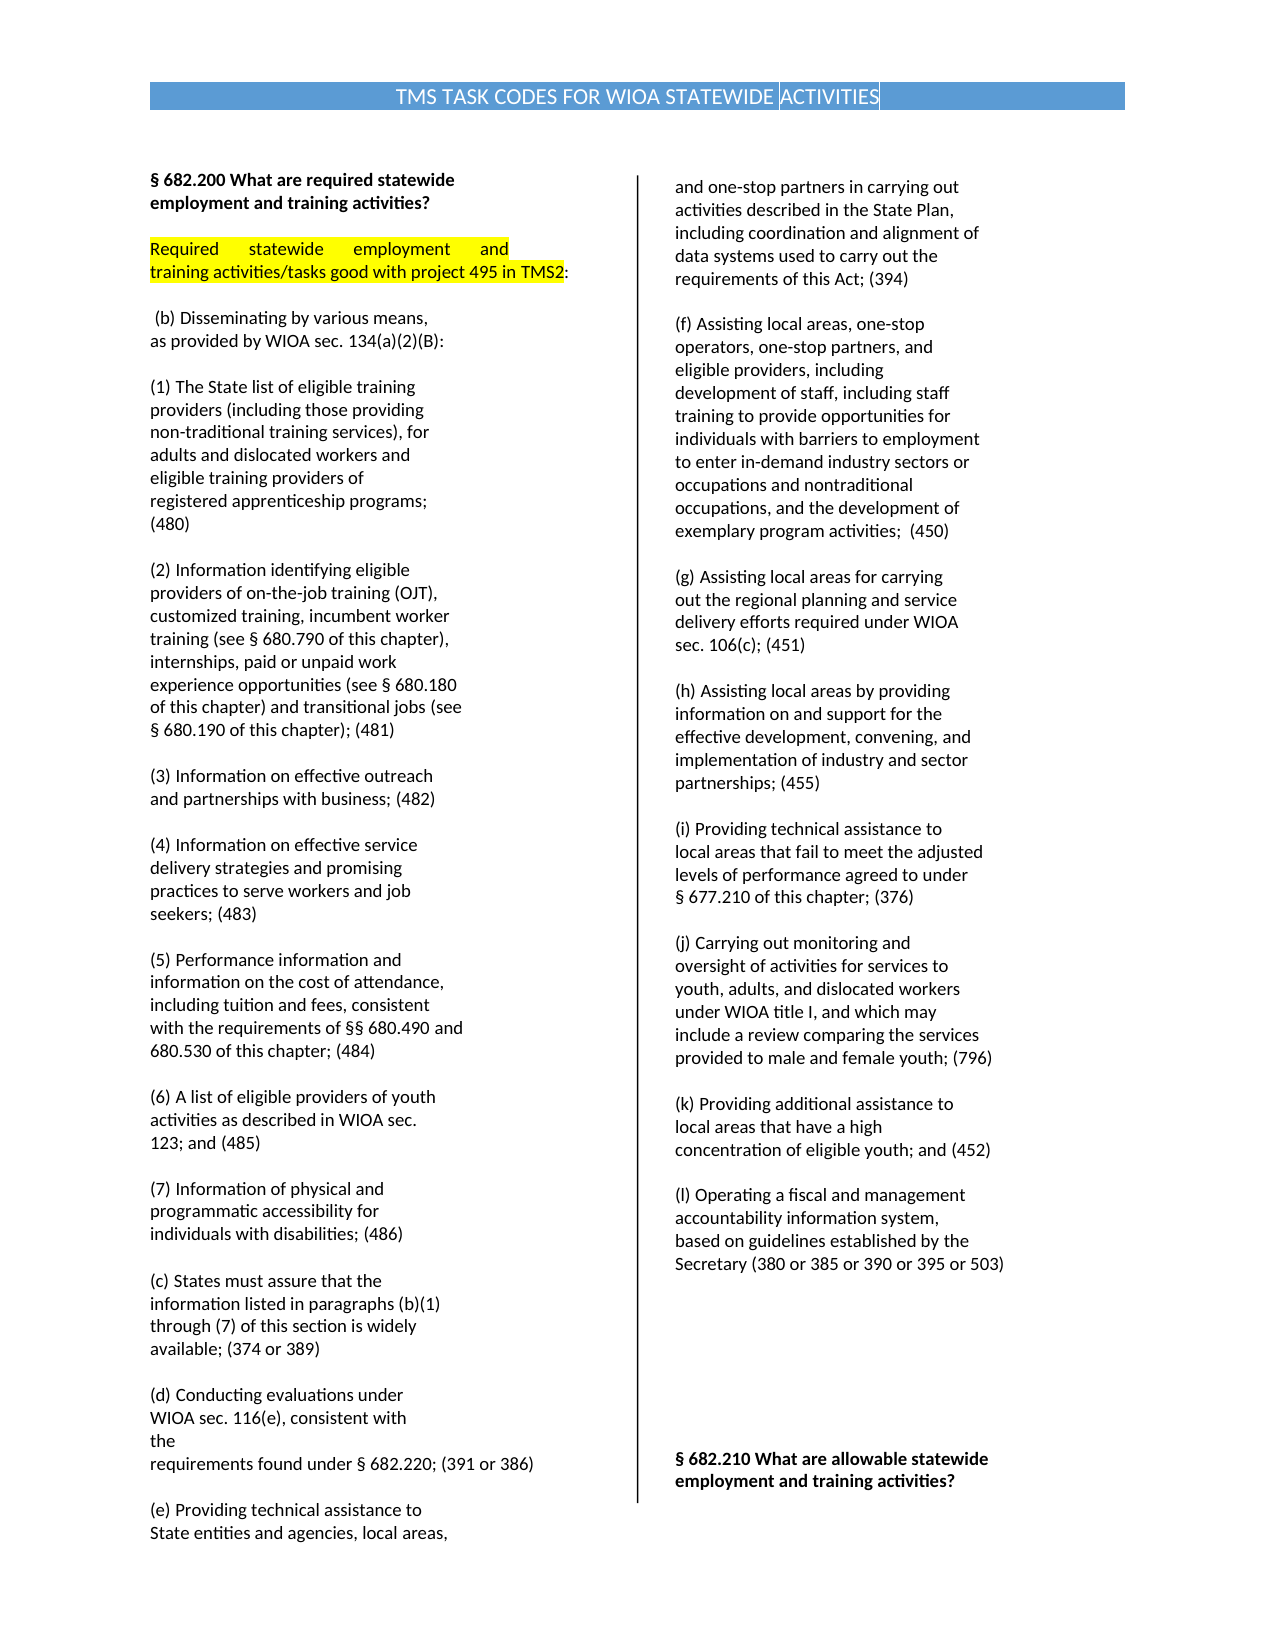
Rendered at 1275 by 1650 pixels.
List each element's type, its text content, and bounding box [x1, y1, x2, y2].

text and one-stop partners in carrying out activities described in the State Plan, including coordination and alignment of data systems used to carry out the requirements of this Act; (394) [675, 175, 982, 290]
subtitle § 682.210 What are allowable statewide employment and training activities? [675, 1447, 991, 1492]
list Information on effective service delivery strategies and promising practices to serve workers and job seekers; (483) [150, 833, 418, 925]
list Information of physical and programmatic accessibility for individuals with disabilities; (486) [150, 1177, 403, 1246]
text Secretary (380 or 385 or 390 or 395 or 503) [675, 1252, 1123, 1275]
list States must assure that the information listed in paragraphs (b)(1) through (7) of this section is widely available; (374 or 389) [150, 1269, 441, 1360]
list Assisting local areas, one-stop operators, one-stop partners, and eligible providers, including development of staff, including staff training to provide opportunities for individuals with barriers to employment to enter in-demand industry sectors or occupations and nontraditional occupations, and the development of exemplary program activities; (450) [675, 313, 980, 542]
text § 677.210 of this chapter; (376) [675, 886, 1123, 908]
list Information identifying eligible providers of on-the-job training (OJT), customized training, incumbent worker training (see § 680.790 of this chapter), internships, paid or unpaid work experience opportunities (see § 680.180 of this chapter) and transitional jobs (see [150, 558, 462, 719]
list Conducting evaluations under WIOA sec. 116(e), consistent with the [150, 1383, 437, 1452]
list Disseminating by various means, as provided by WIOA sec. 134(a)(2)(B): [150, 306, 444, 352]
list Providing additional assistance to local areas that have a high concentration of eligible youth; and (452) [675, 1092, 992, 1161]
text § 680.190 of this chapter); (481) [150, 719, 573, 741]
list The State list of eligible training providers (including those providing non-traditional training services), for adults and dislocated workers and eligible training providers of registered apprenticeship programs; (480) [150, 375, 446, 535]
subtitle § 682.200 What are required statewide employment and training activities? [150, 168, 457, 214]
text requirements found under § 682.220; (391 or 386) [150, 1452, 573, 1475]
list Carrying out monitoring and oversight of activities for services to youth, adults, and dislocated workers under WIOA title I, and which may include a review comparing the services [675, 931, 979, 1046]
list Information on effective outreach and partnerships with business; (482) [150, 764, 436, 810]
text provided to male and female youth; (796) [675, 1046, 1123, 1069]
text 680.530 of this chapter; (484) [150, 1039, 573, 1062]
list Operating a fiscal and management accountability information system, based on guidelines established by the [675, 1183, 969, 1252]
list Performance information and information on the cost of attendance, including tuition and fees, consistent with the requirements of §§ 680.490 and [150, 948, 463, 1039]
list A list of eligible providers of youth activities as described in WIOA sec. 123; and (485) [150, 1085, 436, 1154]
list Assisting local areas for carrying out the regional planning and service delivery efforts required under WIOA sec. 106(c); (451) [675, 565, 959, 656]
list Assisting local areas by providing information on and support for the effective development, convening, and implementation of industry and sector partnerships; (455) [675, 679, 972, 794]
text local areas that fail to meet the adjusted levels of performance agreed to under [675, 840, 986, 886]
list Providing technical assistance to [675, 817, 1123, 840]
list Providing technical assistance to State entities and agencies, local areas, [150, 1498, 448, 1544]
